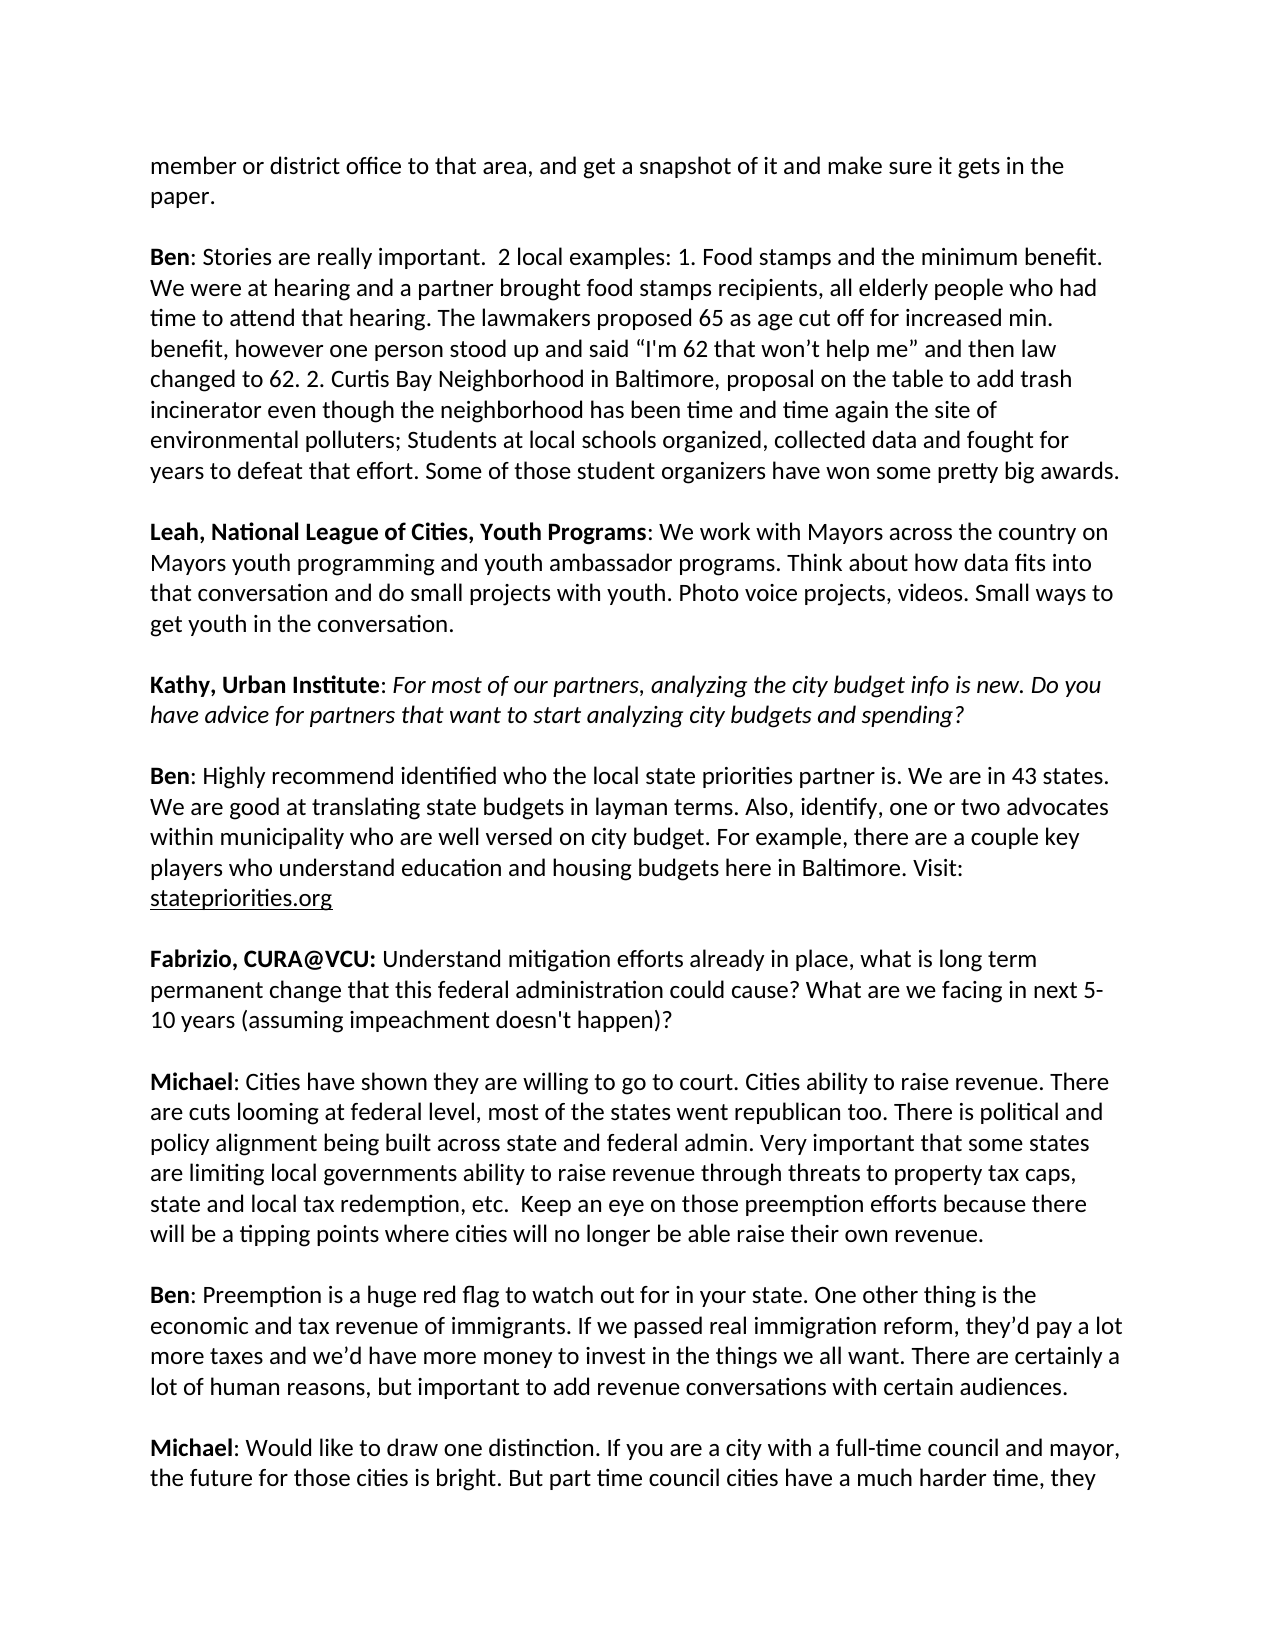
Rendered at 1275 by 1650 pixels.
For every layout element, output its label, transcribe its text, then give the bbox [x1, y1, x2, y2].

text Kathy, Urban Institute: For most of our partners, analyzing the city budget info is new. Do you have advice for partners that want to start analyzing city budgets and spending? [150, 669, 1125, 730]
text Ben: Stories are really important. 2 local examples: 1. Food stamps and the minimum benefit. We were at hearing and a partner brought food stamps recipients, all elderly people who had time to attend that hearing. The lawmakers proposed 65 as age cut off for increased min. benefit, however one person stood up and said “I'm 62 that won’t help me” and then law changed to 62. 2. Curtis Bay Neighborhood in Baltimore, proposal on the table to add trash incinerator even though the neighborhood has been time and time again the site of environmental polluters; Students at local schools organized, collected data and fought for years to defeat that effort. Some of those student organizers have won some pretty big awards. [150, 242, 1125, 486]
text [150, 150, 1125, 211]
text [150, 1432, 1125, 1493]
text Fabrizio, CURA@VCU: Understand mitigation efforts already in place, what is long term permanent change that this federal administration could cause? What are we facing in next 5-10 years (assuming impeachment doesn't happen)? [150, 943, 1125, 1035]
text Michael: Cities have shown they are willing to go to court. Cities ability to raise revenue. There are cuts looming at federal level, most of the states went republican too. There is political and policy alignment being built across state and federal admin. Very important that some states are limiting local governments ability to raise revenue through threats to property tax caps, state and local tax redemption, etc. Keep an eye on those preemption efforts because there will be a tipping points where cities will no longer be able raise their own revenue. [150, 1066, 1125, 1249]
text Leah, National League of Cities, Youth Programs: We work with Mayors across the country on Mayors youth programming and youth ambassador programs. Think about how data fits into that conversation and do small projects with youth. Photo voice projects, videos. Small ways to get youth in the conversation. [150, 516, 1125, 638]
text Ben: Highly recommend identified who the local state priorities partner is. We are in 43 states. We are good at translating state budgets in layman terms. Also, identify, one or two advocates within municipality who are well versed on city budget. For example, there are a couple key players who understand education and housing budgets here in Baltimore. Visit: statepriorities.org [150, 760, 1125, 913]
text Ben: Preemption is a huge red flag to watch out for in your state. One other thing is the economic and tax revenue of immigrants. If we passed real immigration reform, they’d pay a lot more taxes and we’d have more money to invest in the things we all want. There are certainly a lot of human reasons, but important to add revenue conversations with certain audiences. [150, 1279, 1125, 1401]
